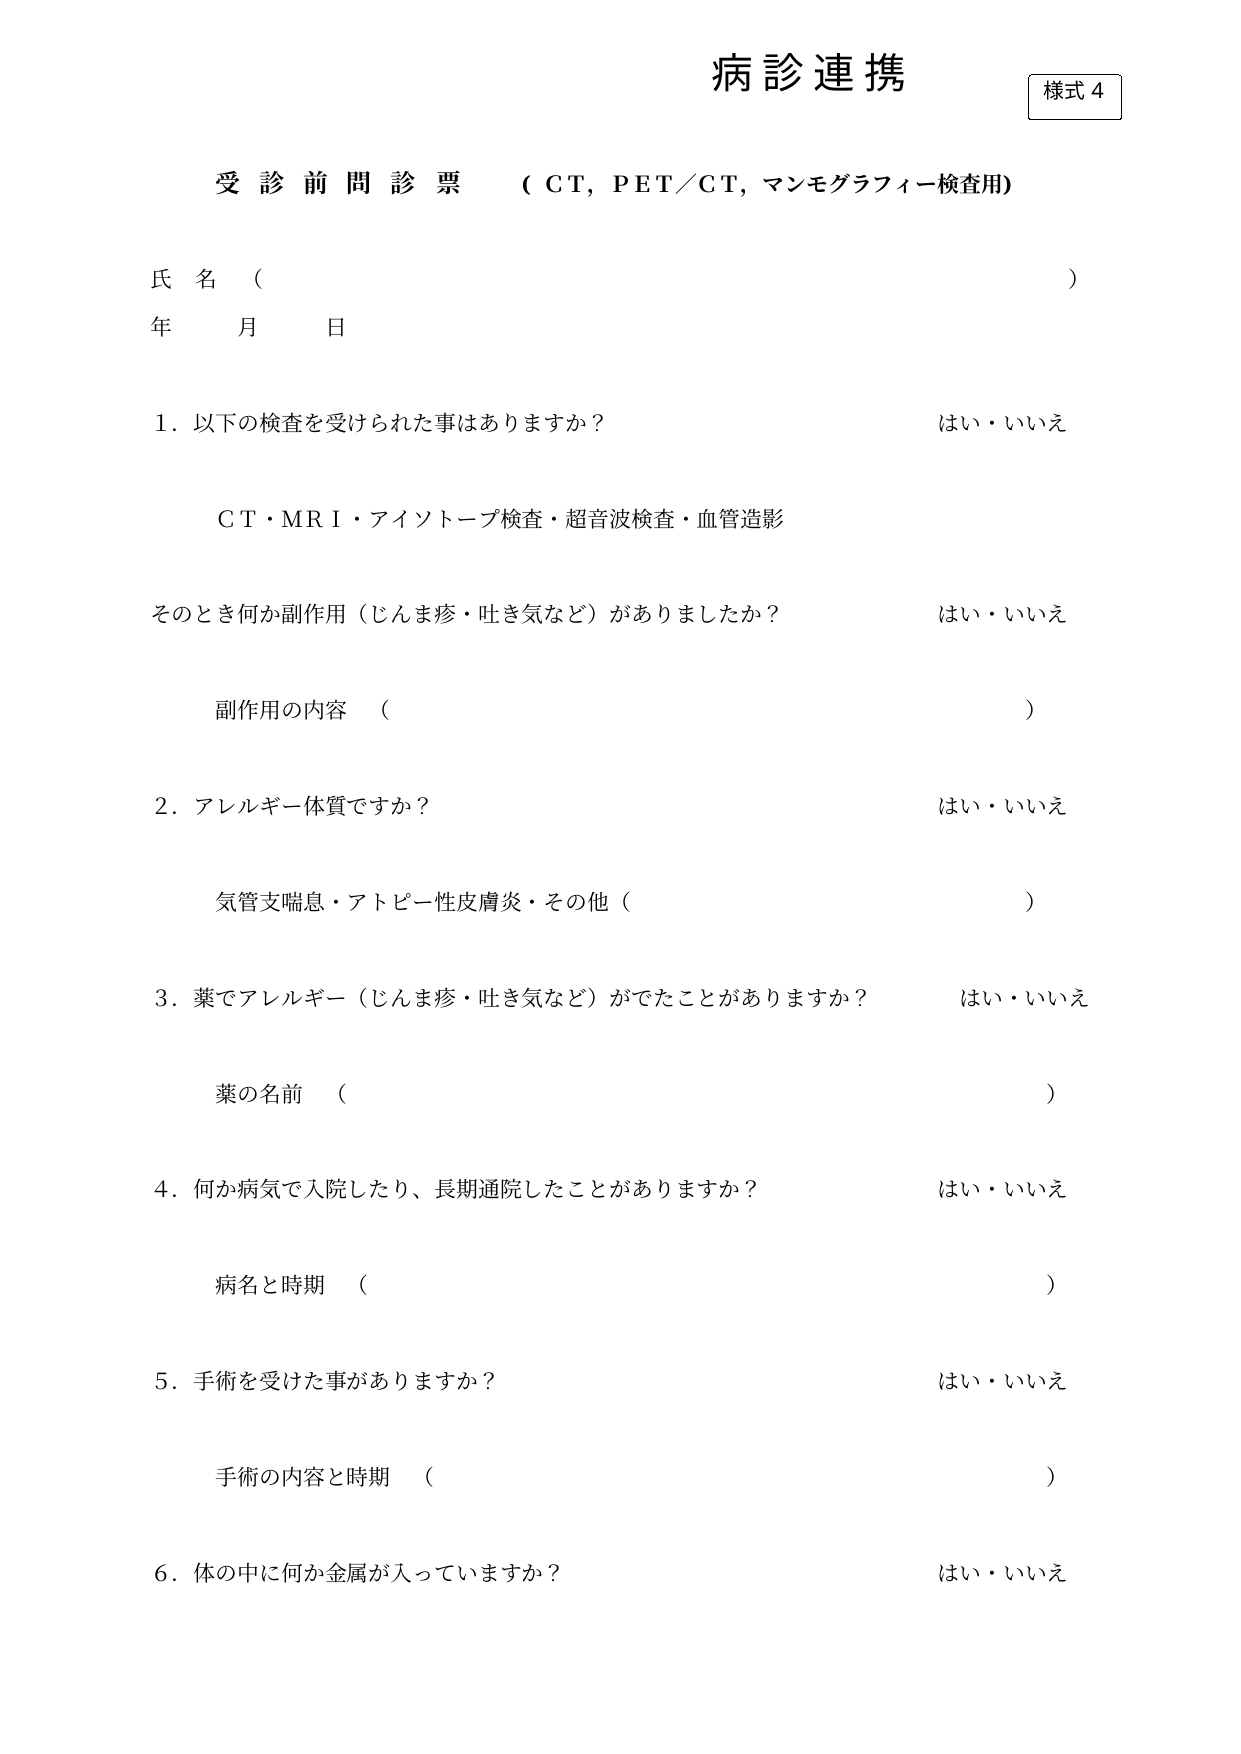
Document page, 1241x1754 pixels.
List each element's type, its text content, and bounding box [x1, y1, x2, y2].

text 氏名（ ） 年 月 日 [150, 254, 1090, 350]
text 気管支喘息・アトピー性皮膚炎・その他（ ） [150, 877, 1090, 925]
text ５．手術を受けた事がありますか？ はい・いいえ [150, 1356, 1090, 1404]
text 薬の名前 （ ） [150, 1069, 1090, 1117]
text 副作用の内容 （ ） [150, 685, 1090, 733]
text ６．体の中に何か金属が入っていますか？ はい・いいえ [150, 1548, 1090, 1596]
text 病名と時期 （ ） [150, 1260, 1090, 1308]
text ＣＴ・ＭＲＩ・アイソトープ検査・超音波検査・血管造影 [150, 494, 1090, 542]
text 受診前問診票 (ＣＴ，ＰＥＴ／ＣＴ，マンモグラフィー検査用) [150, 158, 1090, 206]
text ４．何か病気で入院したり、長期通院したことがありますか？ はい・いいえ [150, 1164, 1090, 1212]
text そのとき何か副作用（じんま疹・吐き気など）がありましたか？ はい・いいえ [150, 589, 1090, 637]
text ２．アレルギー体質ですか？ はい・いいえ [150, 781, 1090, 829]
text 手術の内容と時期 （ ） [150, 1452, 1090, 1500]
text ３．薬でアレルギー（じんま疹・吐き気など）がでたことがありますか？ はい・いいえ [150, 973, 1090, 1021]
text １．以下の検査を受けられた事はありますか？ はい・いいえ [150, 398, 1090, 446]
